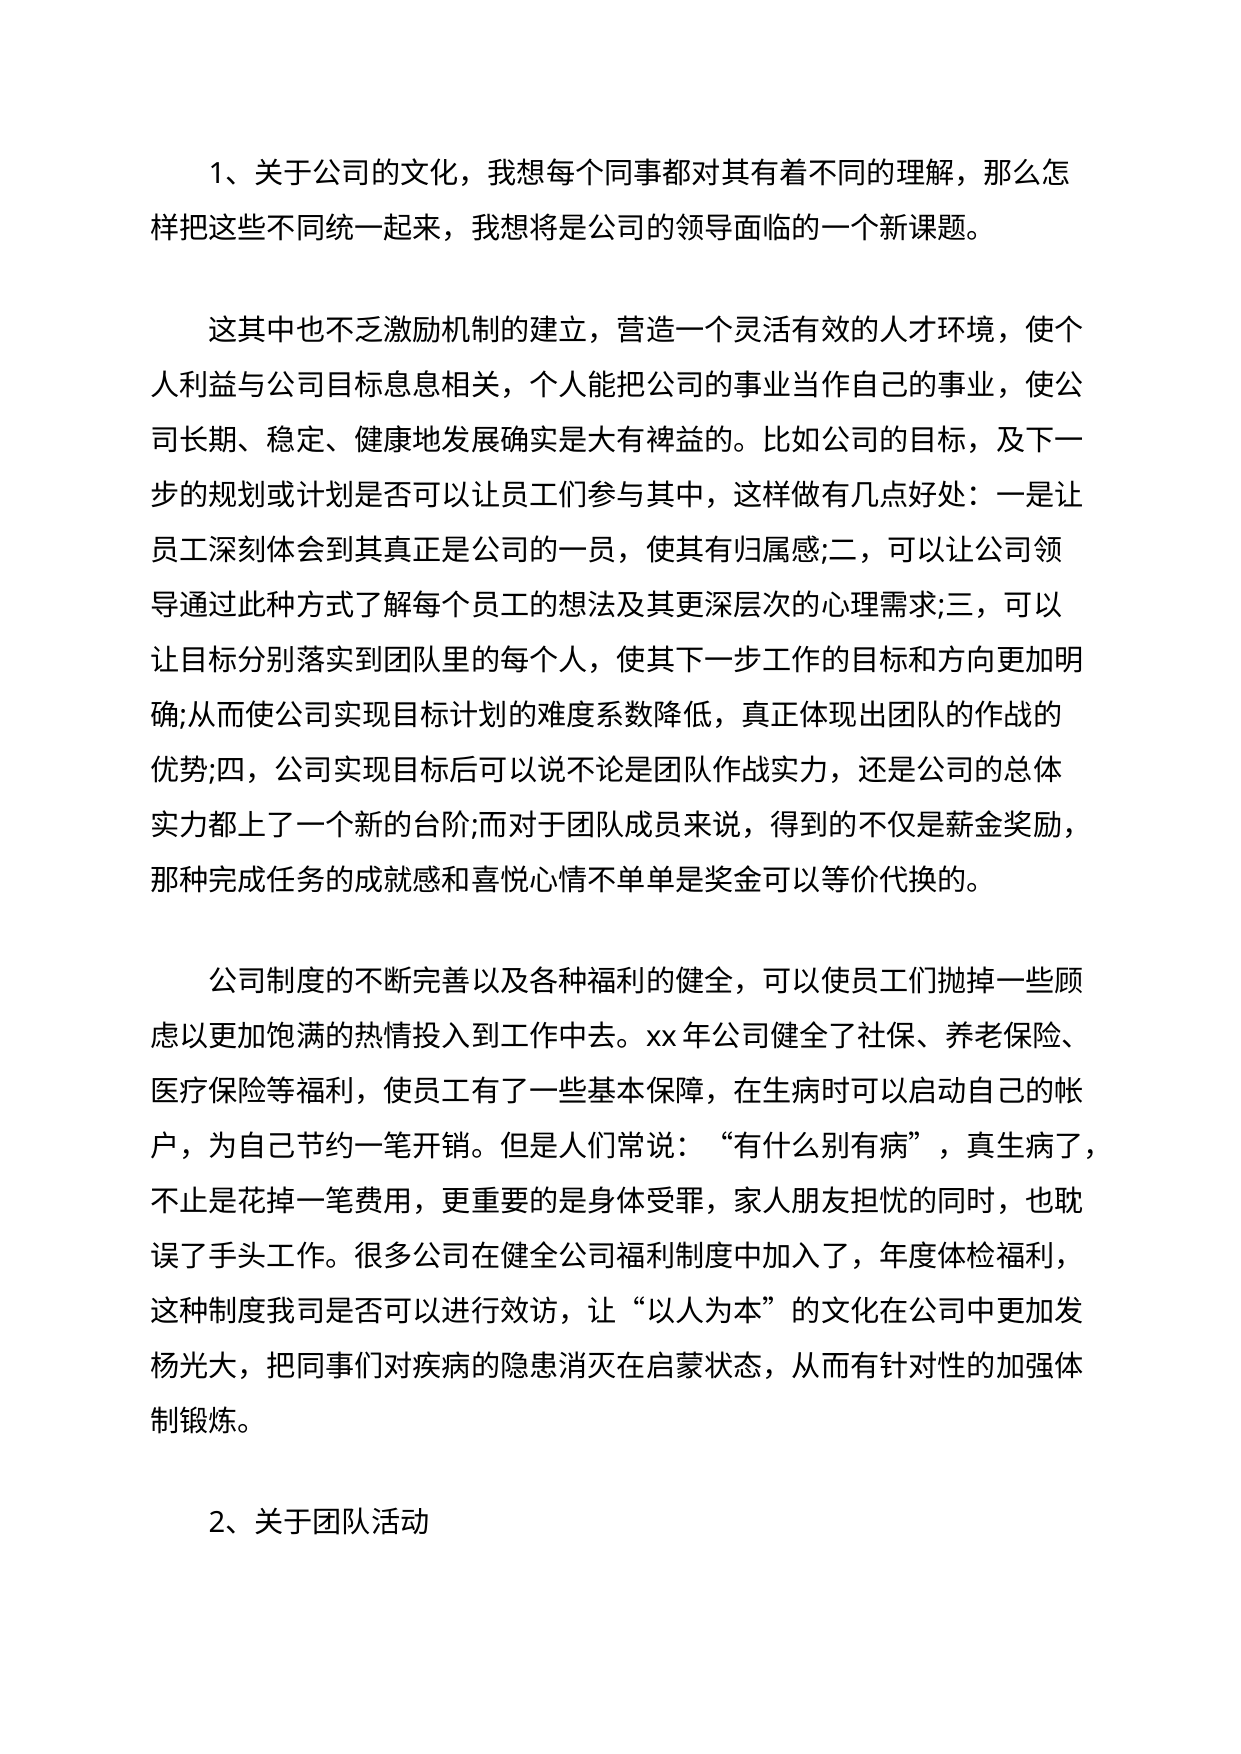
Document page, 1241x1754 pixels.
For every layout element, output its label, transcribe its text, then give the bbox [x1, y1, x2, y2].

text 这其中也不乏激励机制的建立，营造一个灵活有效的人才环境，使个人利益与公司目标息息相关，个人能把公司的事业当作自己的事业，使公司长期、稳定、健康地发展确实是大有裨益的。比如公司的目标，及下一步的规划或计划是否可以让员工们参与其中，这样做有几点好处：一是让员工深刻体会到其真正是公司的一员，使其有归属感;二，可以让公司领导通过此种方式了解每个员工的想法及其更深层次的心理需求;三，可以让目标分别落实到团队里的每个人，使其下一步工作的目标和方向更加明确;从而使公司实现目标计划的难度系数降低，真正体现出团队的作战的优势;四，公司实现目标后可以说不论是团队作战实力，还是公司的总体实力都上了一个新的台阶;而对于团队成员来说，得到的不仅是薪金奖励，那种完成任务的成就感和喜悦心情不单单是奖金可以等价代换的。 [150, 307, 1090, 898]
text 公司制度的不断完善以及各种福利的健全，可以使员工们抛掉一些顾虑以更加饱满的热情投入到工作中去。xx年公司健全了社保、养老保险、医疗保险等福利，使员工有了一些基本保障，在生病时可以启动自己的帐户，为自己节约一笔开销。但是人们常说：“有什么别有病”，真生病了，不止是花掉一笔费用，更重要的是身体受罪，家人朋友担忧的同时，也耽误了手头工作。很多公司在健全公司福利制度中加入了，年度体检福利，这种制度我司是否可以进行效访，让“以人为本”的文化在公司中更加发杨光大，把同事们对疾病的隐患消灭在启蒙状态，从而有针对性的加强体制锻炼。 [150, 958, 1090, 1439]
text 2、关于团队活动 [150, 1499, 1090, 1541]
text 1、关于公司的文化，我想每个同事都对其有着不同的理解，那么怎样把这些不同统一起来，我想将是公司的领导面临的一个新课题。 [150, 150, 1090, 247]
